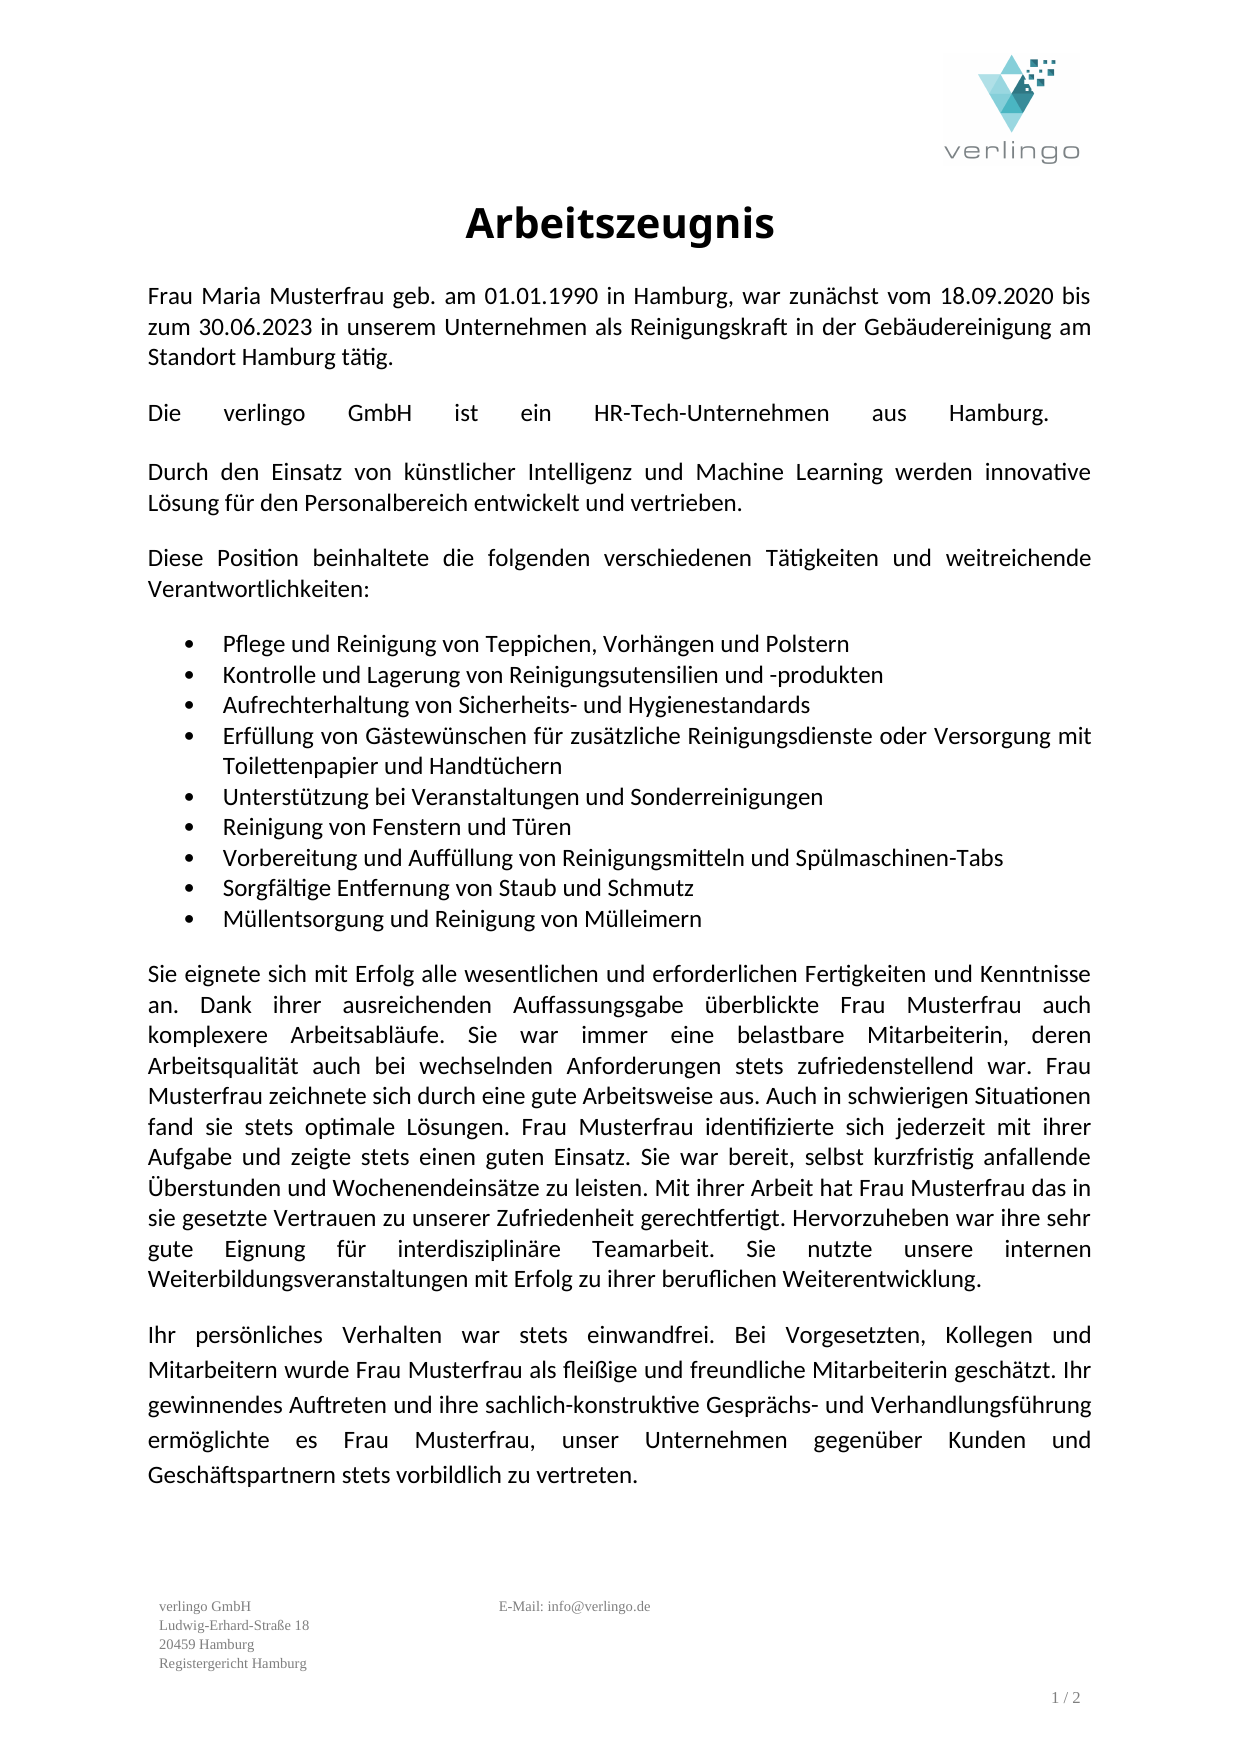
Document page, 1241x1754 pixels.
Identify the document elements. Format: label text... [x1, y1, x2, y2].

list Unterstützung bei Veranstaltungen und Sonderreinigungen [185, 781, 1093, 811]
picture [943, 53, 1081, 166]
text Frau Maria Musterfrau geb. am 01.01.1990 in Hamburg, war zunächst vom 18.09.2020 bis zum 30.06.2023 in unserem Unternehmen als Reinigungskraft in der Gebäudereinigung am Standort Hamburg tätig. [148, 280, 1093, 372]
text Die verlingo GmbH ist ein HR-Tech-Unternehmen aus Hamburg. Durch den Einsatz von künstlicher Intelligenz und Machine Learning werden innovative Lösung für den Personalbereich entwickelt und vertrieben. [148, 397, 1093, 517]
list Pflege und Reinigung von Teppichen, Vorhängen und Polstern [185, 628, 1093, 659]
list Vorbereitung und Auffüllung von Reinigungsmitteln und Spülmaschinen-Tabs [185, 842, 1093, 872]
list Aufrechterhaltung von Sicherheits- und Hygienestandards [185, 689, 1093, 720]
list Erfüllung von Gästewünschen für zusätzliche Reinigungsdienste oder Versorgung mit Toilettenpapier und Handtüchern [185, 720, 1093, 781]
list Müllentsorgung und Reinigung von Mülleimern [185, 903, 1093, 933]
list Kontrolle und Lagerung von Reinigungsutensilien und -produkten [185, 659, 1093, 689]
text Sie eignete sich mit Erfolg alle wesentlichen und erforderlichen Fertigkeiten und Kenntnisse an. Dank ihrer ausreichenden Auffassungsgabe überblickte Frau Musterfrau auch komplexere Arbeitsabläufe. Sie war immer eine belastbare Mitarbeiterin, deren Arbeitsqualität auch bei wechselnden Anforderungen stets zufriedenstellend war. Frau Musterfrau zeichnete sich durch eine gute Arbeitsweise aus. Auch in schwierigen Situationen fand sie stets optimale Lösungen. Frau Musterfrau identifizierte sich jederzeit mit ihrer Aufgabe und zeigte stets einen guten Einsatz. Sie war bereit, selbst kurzfristig anfallende Überstunden und Wochenendeinsätze zu leisten. Mit ihrer Arbeit hat Frau Musterfrau das in sie gesetzte Vertrauen zu unserer Zufriedenheit gerechtfertigt. Hervorzuheben war ihre sehr gute Eignung für interdisziplinäre Teamarbeit. Sie nutzte unsere internen Weiterbildungsveranstaltungen mit Erfolg zu ihrer beruflichen Weiterentwicklung. [148, 958, 1093, 1294]
list Reinigung von Fenstern und Türen [185, 811, 1093, 842]
text Diese Position beinhaltete die folgenden verschiedenen Tätigkeiten und weitreichende Verantwortlichkeiten: [148, 542, 1093, 603]
list Sorgfältige Entfernung von Staub und Schmutz [185, 872, 1093, 903]
text Ihr persönliches Verhalten war stets einwandfrei. Bei Vorgesetzten, Kollegen und Mitarbeitern wurde Frau Musterfrau als fleißige und freundliche Mitarbeiterin geschätzt. Ihr gewinnendes Auftreten und ihre sachlich-konstruktive Gesprächs- und Verhandlungsführung ermöglichte es Frau Musterfrau, unser Unternehmen gegenüber Kunden und Geschäftspartnern stets vorbildlich zu vertreten. [148, 1319, 1093, 1490]
subtitle Arbeitszeugnis [148, 194, 1093, 251]
